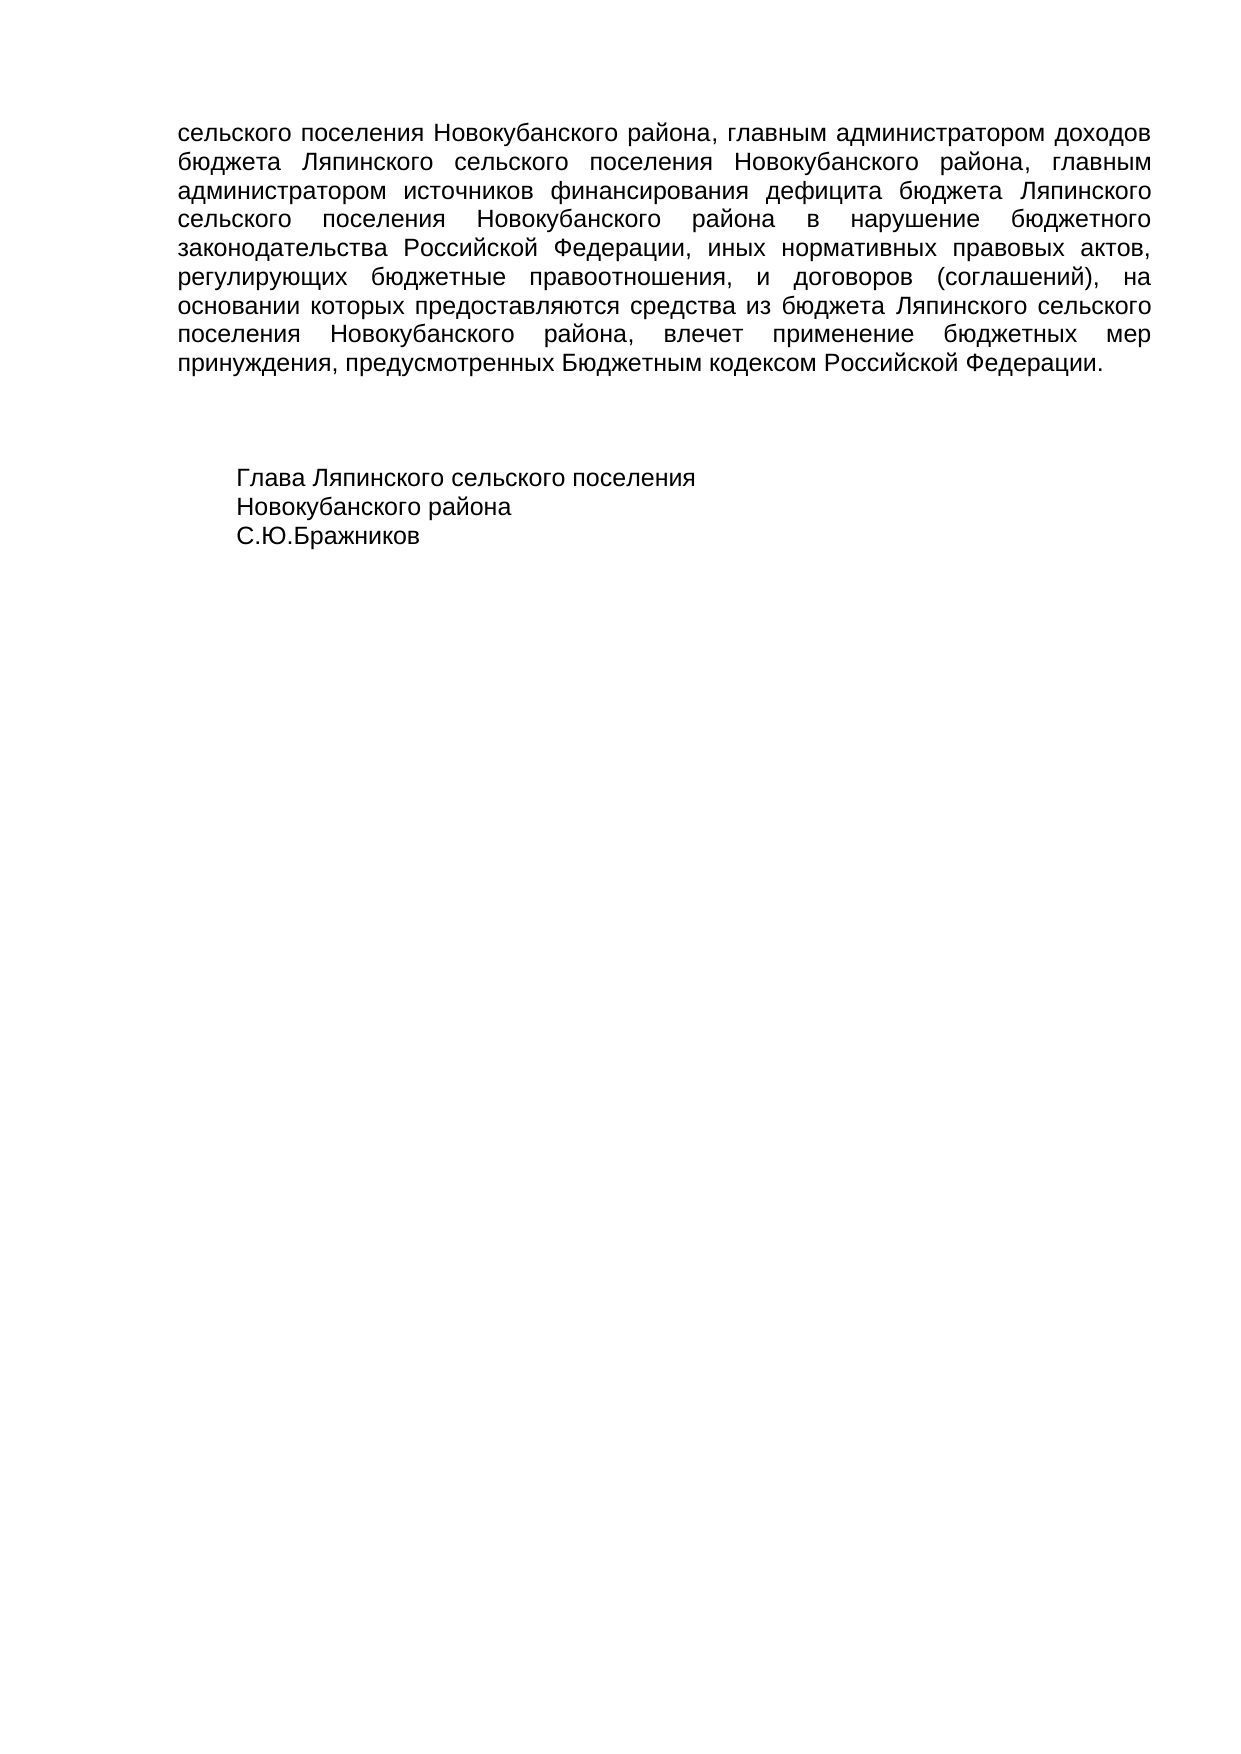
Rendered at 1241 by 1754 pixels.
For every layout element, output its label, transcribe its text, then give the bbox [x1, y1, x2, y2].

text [177, 118, 1152, 377]
text С.Ю.Бражников [236, 521, 1152, 549]
text Новокубанского района [236, 492, 1152, 521]
text Глава Ляпинского сельского поселения [236, 463, 1152, 492]
